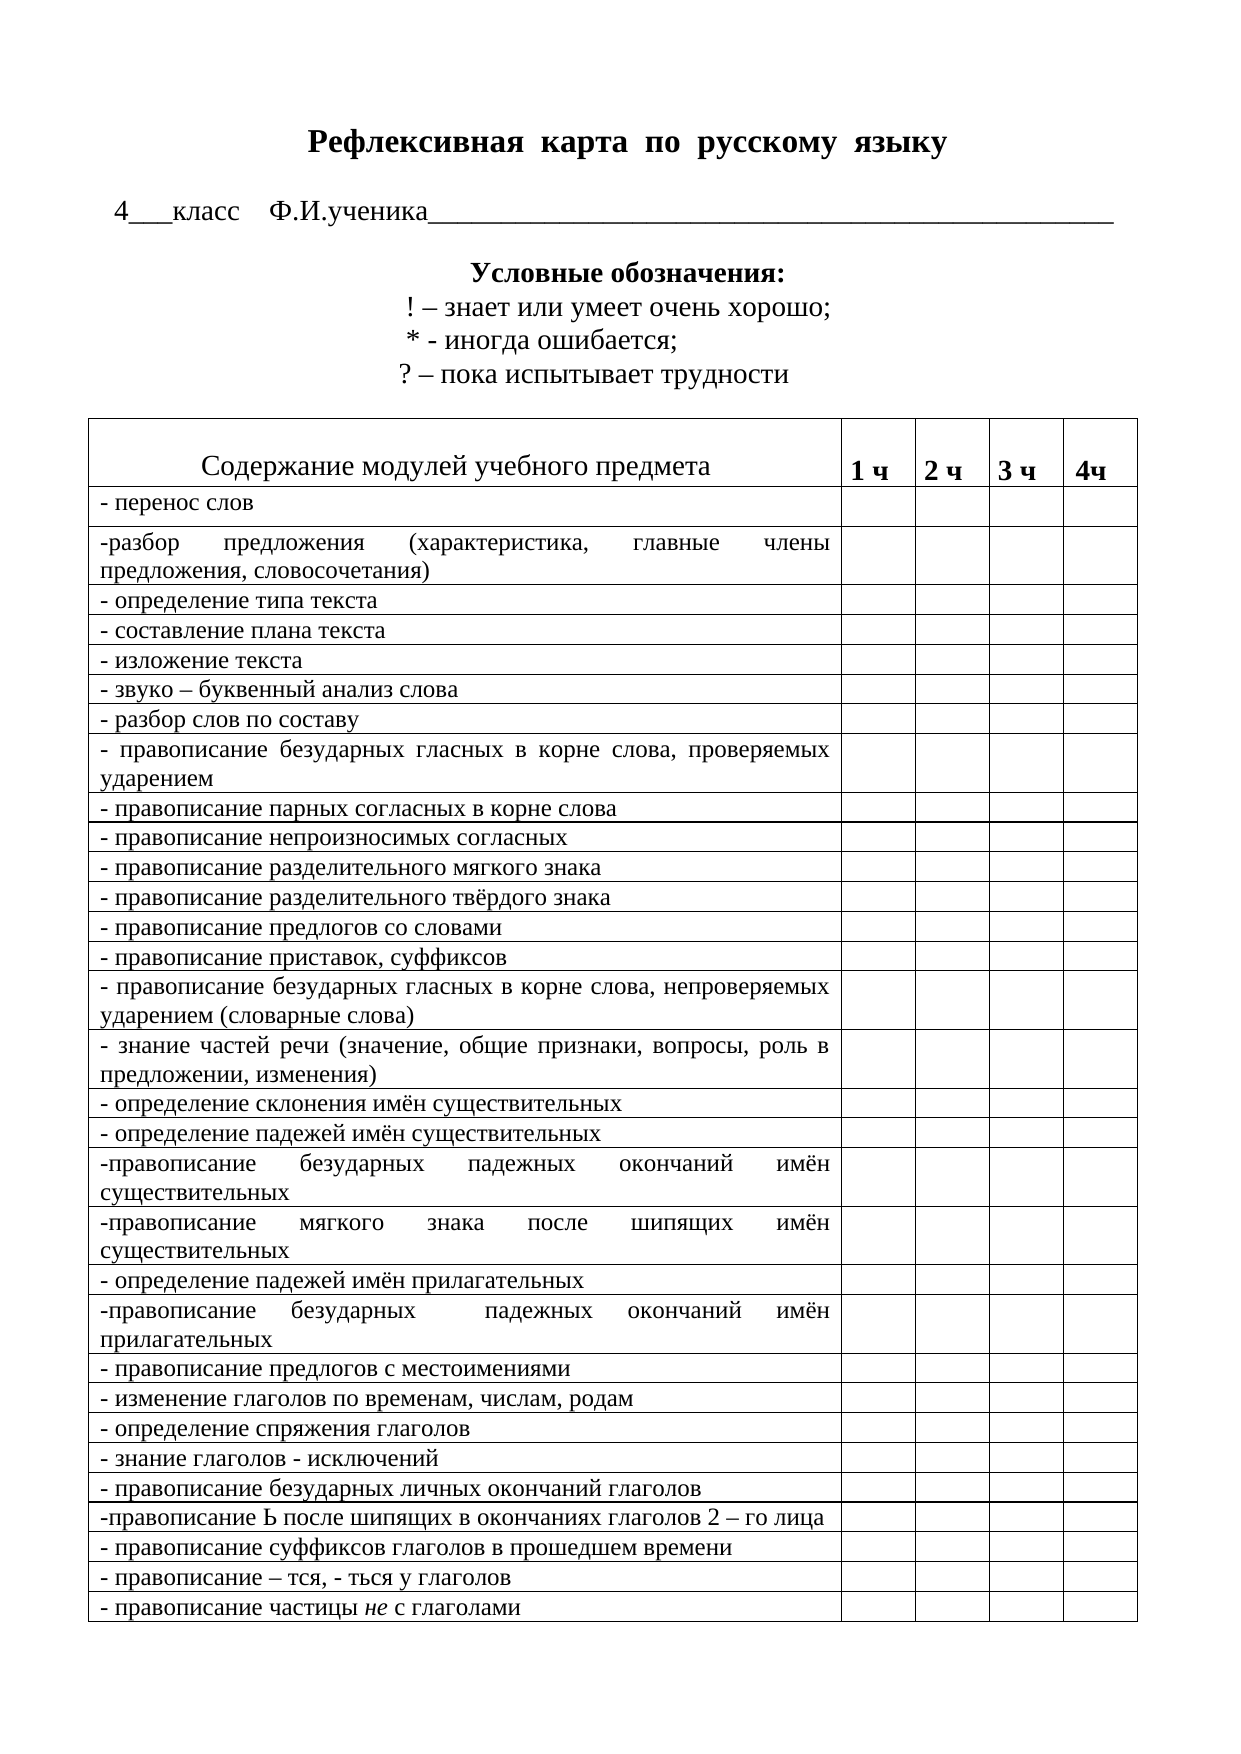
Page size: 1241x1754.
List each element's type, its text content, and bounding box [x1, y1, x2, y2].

table_cell [1064, 823, 1137, 851]
table_header Содержание модулей учебного предмета [89, 419, 841, 486]
table_cell [1064, 942, 1137, 970]
table_cell [916, 912, 989, 941]
table_cell [842, 527, 915, 584]
table_cell [990, 1562, 1063, 1591]
table_cell [916, 1443, 989, 1472]
table_cell [916, 585, 989, 614]
table_cell [842, 487, 915, 526]
table_cell [1064, 1148, 1137, 1206]
text Условные обозначения: [103, 255, 1152, 289]
table_cell [1064, 487, 1137, 526]
table_cell [1064, 704, 1137, 733]
table_cell - составление плана текста [89, 615, 841, 644]
table_cell [916, 1207, 989, 1264]
table_cell [990, 882, 1063, 911]
table_cell [842, 585, 915, 614]
table_cell [842, 912, 915, 941]
table_cell [990, 1354, 1063, 1382]
table_cell [990, 585, 1063, 614]
table_cell [916, 1118, 989, 1147]
table_cell [990, 1089, 1063, 1117]
table_cell [916, 1532, 989, 1561]
table_cell [842, 882, 915, 911]
table_cell [1064, 645, 1137, 673]
table_cell [916, 615, 989, 644]
table_cell [916, 1354, 989, 1382]
table_cell [1064, 1265, 1137, 1294]
table_cell [842, 1207, 915, 1264]
table_cell [990, 675, 1063, 703]
table_cell [1064, 793, 1137, 821]
table_cell [1064, 1030, 1137, 1087]
table_cell [1064, 971, 1137, 1029]
table_cell [990, 793, 1063, 821]
table_header 1 ч [842, 419, 915, 486]
table_cell [990, 1473, 1063, 1501]
table_cell [916, 971, 989, 1029]
table_cell [1064, 675, 1137, 703]
table_cell [916, 675, 989, 703]
table_cell [1064, 615, 1137, 644]
table_cell [842, 1354, 915, 1382]
table_cell -правописание безударных падежных окончаний имён прилагательных [89, 1295, 841, 1352]
table_cell [990, 487, 1063, 526]
table_cell [916, 1030, 989, 1087]
table_cell [990, 942, 1063, 970]
table_cell [916, 823, 989, 851]
table_cell [842, 1089, 915, 1117]
table_cell [1064, 734, 1137, 792]
table_header 2 ч [916, 419, 989, 486]
table_cell [990, 1413, 1063, 1442]
table_cell [916, 1592, 989, 1621]
table_cell - определение спряжения глаголов [89, 1413, 841, 1442]
table_cell [842, 852, 915, 881]
table_cell [842, 1265, 915, 1294]
table_cell - правописание предлогов со словами [89, 912, 841, 941]
table_cell [990, 1118, 1063, 1147]
table_cell [1064, 1118, 1137, 1147]
table_cell [842, 971, 915, 1029]
table_cell [990, 1030, 1063, 1087]
table_cell [916, 704, 989, 733]
table_cell [916, 527, 989, 584]
table_header 3 ч [990, 419, 1063, 486]
table_cell [1064, 1207, 1137, 1264]
table_cell [842, 1030, 915, 1087]
table_cell - правописание безударных гласных в корне слова, непроверяемых ударением (словарные слова) [89, 971, 841, 1029]
table_cell [842, 1592, 915, 1621]
table_cell - правописание разделительного мягкого знака [89, 852, 841, 881]
table_cell [916, 734, 989, 792]
table_cell [990, 615, 1063, 644]
table_cell [842, 1383, 915, 1412]
table_cell [842, 675, 915, 703]
text * - иногда ошибается; [85, 322, 1152, 356]
table_cell - знание глаголов - исключений [89, 1443, 841, 1472]
text Рефлексивная карта по русскому языку [103, 121, 1152, 159]
table_cell [1064, 852, 1137, 881]
table_cell [916, 852, 989, 881]
table_cell [1064, 882, 1137, 911]
table_cell [990, 852, 1063, 881]
table_cell [990, 527, 1063, 584]
table_cell [916, 793, 989, 821]
table_cell - изложение текста [89, 645, 841, 673]
table_cell -правописание мягкого знака после шипящих имён существительных [89, 1207, 841, 1264]
table_cell - правописание предлогов с местоимениями [89, 1354, 841, 1382]
table_cell -правописание безударных падежных окончаний имён существительных [89, 1148, 841, 1206]
table_cell [990, 1532, 1063, 1561]
table_cell - определение склонения имён существительных [89, 1089, 841, 1117]
table_cell [916, 1562, 989, 1591]
table_cell [1064, 912, 1137, 941]
table_cell [842, 1295, 915, 1352]
table_cell [1064, 1383, 1137, 1412]
table_cell [990, 1295, 1063, 1352]
table_cell - перенос слов [89, 487, 841, 526]
table_cell - правописание частицы не с глаголами [89, 1592, 841, 1621]
table_cell [916, 1473, 989, 1501]
table_cell [842, 1562, 915, 1591]
table_cell [990, 1207, 1063, 1264]
table_cell [916, 1413, 989, 1442]
table_cell [916, 882, 989, 911]
table_cell [1064, 1089, 1137, 1117]
table_cell [842, 1148, 915, 1206]
table_cell [1064, 1473, 1137, 1501]
table_cell [990, 1265, 1063, 1294]
table_cell [842, 1532, 915, 1561]
table_cell [916, 942, 989, 970]
table_cell [916, 487, 989, 526]
table_cell [842, 823, 915, 851]
table_cell [1064, 1295, 1137, 1352]
table_cell [916, 1148, 989, 1206]
table_cell - правописание непроизносимых согласных [89, 823, 841, 851]
table_cell -правописание Ь после шипящих в окончаниях глаголов 2 – го лица [89, 1503, 841, 1531]
table_cell [1064, 1443, 1137, 1472]
table_cell [1064, 1413, 1137, 1442]
table_cell - правописание приставок, суффиксов [89, 942, 841, 970]
table_cell [916, 645, 989, 673]
table_cell [842, 1443, 915, 1472]
table_header 4ч [1064, 419, 1137, 486]
table_cell [990, 1443, 1063, 1472]
table_cell [842, 645, 915, 673]
table_cell [990, 734, 1063, 792]
table_cell [916, 1295, 989, 1352]
table_cell [842, 704, 915, 733]
table_cell - изменение глаголов по временам, числам, родам [89, 1383, 841, 1412]
table_cell [1064, 527, 1137, 584]
table_cell - знание частей речи (значение, общие признаки, вопросы, роль в предложении, изменения) [89, 1030, 841, 1087]
table_cell [842, 1413, 915, 1442]
table_cell [990, 1592, 1063, 1621]
table_cell - звуко – буквенный анализ слова [89, 675, 841, 703]
table_cell - правописание – тся, - ться у глаголов [89, 1562, 841, 1591]
table_cell [916, 1089, 989, 1117]
table_cell [1064, 1532, 1137, 1561]
table_cell [990, 912, 1063, 941]
table_cell [990, 704, 1063, 733]
table_cell [842, 1503, 915, 1531]
table_cell - определение типа текста [89, 585, 841, 614]
table_cell - определение падежей имён существительных [89, 1118, 841, 1147]
table_cell [842, 615, 915, 644]
text ? – пока испытывает трудности [85, 356, 1152, 389]
table_cell [842, 1473, 915, 1501]
table_cell [990, 971, 1063, 1029]
table_cell [990, 645, 1063, 673]
table_cell - определение падежей имён прилагательных [89, 1265, 841, 1294]
table_cell - разбор слов по составу [89, 704, 841, 733]
table_cell - правописание безударных личных окончаний глаголов [89, 1473, 841, 1501]
table_cell [916, 1265, 989, 1294]
table_cell [1064, 1354, 1137, 1382]
table_cell [1064, 1592, 1137, 1621]
text 4___класс Ф.И.ученика_______________________________________________ [85, 193, 1152, 226]
table_cell [1064, 585, 1137, 614]
table_cell - правописание суффиксов глаголов в прошедшем времени [89, 1532, 841, 1561]
table_cell -разбор предложения (характеристика, главные члены предложения, словосочетания) [89, 527, 841, 584]
text ! – знает или умеет очень хорошо; [85, 289, 1152, 322]
table_cell - правописание разделительного твёрдого знака [89, 882, 841, 911]
table_cell [990, 823, 1063, 851]
table_cell [842, 734, 915, 792]
table_cell [1064, 1562, 1137, 1591]
table_cell [990, 1503, 1063, 1531]
table_cell - правописание безударных гласных в корне слова, проверяемых ударением [89, 734, 841, 792]
table_cell [990, 1383, 1063, 1412]
table_cell - правописание парных согласных в корне слова [89, 793, 841, 821]
table_cell [842, 793, 915, 821]
table_cell [916, 1383, 989, 1412]
table_cell [842, 942, 915, 970]
table_cell [1064, 1503, 1137, 1531]
table_cell [990, 1148, 1063, 1206]
table_cell [916, 1503, 989, 1531]
table_cell [842, 1118, 915, 1147]
